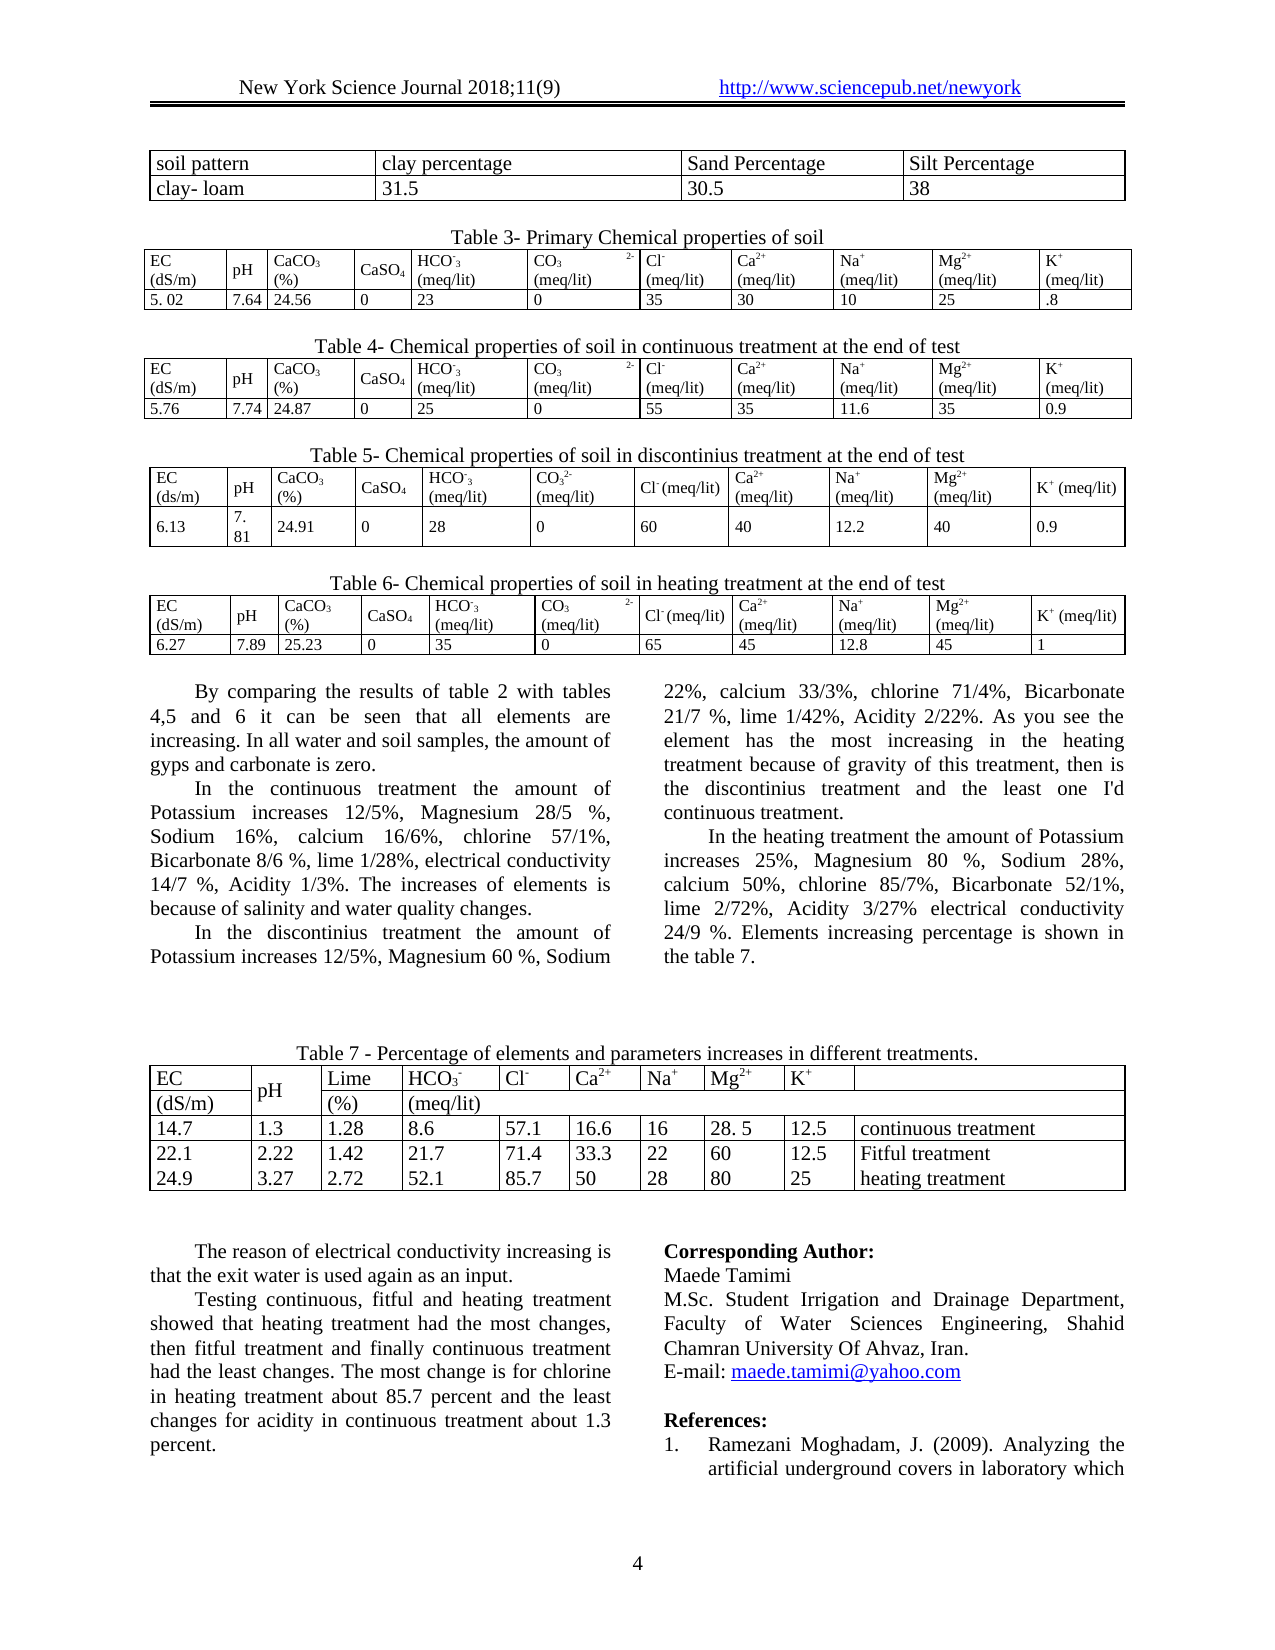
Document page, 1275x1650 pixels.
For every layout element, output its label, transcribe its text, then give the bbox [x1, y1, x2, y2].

table_header Ca2+ (meq/lit) [729, 468, 829, 506]
table_header Ca2+ [570, 1066, 640, 1089]
table_header K+ (meq/lit) [1032, 596, 1124, 634]
table_cell 8.6 [403, 1116, 499, 1140]
table_header CaSO4 [356, 468, 422, 506]
table_cell 22.1 [151, 1141, 251, 1165]
text In the discontinius treatment the amount of Potassium increases 12/5%, Magnesium 60 %, Sodium 22%, calcium 33/3%, chlorine 71/4%, Bicarbonate 21/7 %, lime 1/42%, Acidity 2/22%. As you see the element has the most increasing in the heating treatment because of gravity of this treatment, then is the discontinius treatment and the least one I'd continuous treatment. [663, 679, 1125, 824]
table_cell 0.9 [1040, 399, 1131, 418]
table_cell 24.56 [268, 290, 354, 309]
table_cell 25 [785, 1166, 854, 1190]
table_cell 28 [641, 1166, 704, 1190]
table_header CaCO3 (%) [268, 359, 354, 397]
table_cell 40 [729, 507, 829, 546]
table_cell 52.1 [403, 1166, 499, 1190]
table_cell 21.7 [403, 1141, 499, 1165]
table_cell Fitful treatment [855, 1141, 1124, 1165]
table_cell 25.23 [279, 635, 361, 654]
table_header CO32- (meq/lit) [531, 468, 634, 506]
table_header Ca2+ (meq/lit) [733, 596, 832, 634]
table_cell 30.5 [682, 176, 903, 200]
table_header EC (ds/m) [151, 468, 227, 506]
table_header CaCO3 (%) [279, 596, 361, 634]
table_cell (dS/m) [151, 1091, 251, 1115]
table_cell 25 [933, 290, 1039, 309]
table_cell 28 [423, 507, 530, 546]
table_cell 0 [528, 399, 639, 418]
table_header HCO-3 (meq/lit) [412, 250, 527, 289]
table_header Na+ (meq/lit) [833, 596, 929, 634]
table_header CaSO4 [355, 250, 411, 289]
table_cell (%) [322, 1091, 402, 1115]
text Maede Tamimi [663, 1263, 1125, 1287]
table_cell 50 [570, 1166, 640, 1190]
table_header Cl- [500, 1066, 569, 1089]
table_header HCO-3 (meq/lit) [412, 359, 527, 397]
table_cell 12.2 [830, 507, 927, 546]
text In the continuous treatment the amount of Potassium increases 12/5%, Magnesium 28/5 %, Sodium 16%, calcium 16/6%, chlorine 57/1%, Bicarbonate 8/6 %, lime 1/28%, electrical conductivity 14/7 %, Acidity 1/3%. The increases of elements is because of salinity and water quality changes. [150, 776, 611, 920]
table_cell 35 [641, 290, 731, 309]
table_cell 80 [705, 1166, 784, 1190]
table_cell 1 [1032, 635, 1124, 654]
table_cell 10 [834, 290, 932, 309]
table_cell 3.27 [252, 1166, 321, 1190]
table_header CaSO4 [362, 596, 429, 634]
table_header EC (dS/m) [145, 250, 226, 289]
table_cell 1.42 [322, 1141, 402, 1165]
table_header Mg2+ (meq/lit) [930, 596, 1031, 634]
table_header Lime [322, 1066, 402, 1089]
table_header K+ [785, 1066, 854, 1089]
text Table 5- Chemical properties of soil in discontinius treatment at the end of test [150, 443, 1125, 467]
table_header Na+ (meq/lit) [830, 468, 927, 506]
text Table 6- Chemical properties of soil in heating treatment at the end of test [150, 571, 1125, 595]
table_cell 25 [412, 399, 527, 418]
table_cell 38 [904, 176, 1124, 200]
table_cell 40 [928, 507, 1030, 546]
table_header Cl- (meq/lit) [635, 468, 728, 506]
table_header CO3 2- (meq/lit) [536, 596, 639, 634]
table_cell 0 [355, 290, 411, 309]
table_cell 2.72 [322, 1166, 402, 1190]
table_header Mg2+ [705, 1066, 784, 1089]
table_cell 24.87 [268, 399, 354, 418]
table_cell 28. 5 [705, 1116, 784, 1140]
table_cell 33.3 [570, 1141, 640, 1165]
table_cell 6.27 [151, 635, 230, 654]
text Table 4- Chemical properties of soil in continuous treatment at the end of test [150, 334, 1125, 358]
table_header pH [231, 596, 278, 634]
text Table 3- Primary Chemical properties of soil [150, 225, 1125, 249]
table_cell 7.74 [227, 399, 267, 418]
table_cell 2.22 [252, 1141, 321, 1165]
text Corresponding Author: [663, 1239, 1125, 1263]
table_cell 45 [733, 635, 832, 654]
table_cell 35 [430, 635, 534, 654]
text In the heating treatment the amount of Potassium increases 25%, Magnesium 80 %, Sodium 28%, calcium 50%, chlorine 85/7%, Bicarbonate 52/1%, lime 2/72%, Acidity 3/27% electrical conductivity 24/9 %. Elements increasing percentage is shown in the table 7. [663, 824, 1125, 968]
table_cell 11.6 [834, 399, 932, 418]
table_cell 1.3 [252, 1116, 321, 1140]
table_header HCO-3 (meq/lit) [430, 596, 534, 634]
table_cell 23 [412, 290, 527, 309]
table_cell 7.89 [231, 635, 278, 654]
table_header CaSO4 [355, 359, 411, 397]
text Table 7 - Percentage of elements and parameters increases in different treatments. [150, 1040, 1125, 1064]
table_header Cl- (meq/lit) [641, 250, 731, 289]
table_header Ca2+ (meq/lit) [732, 359, 833, 397]
table_cell heating treatment [855, 1166, 1124, 1190]
table_cell 0 [356, 507, 422, 546]
table_header [855, 1066, 1124, 1089]
table_header K+ (meq/lit) [1031, 468, 1124, 506]
table_header HCO-3 (meq/lit) [423, 468, 530, 506]
table_header pH [228, 468, 271, 506]
table_cell 57.1 [500, 1116, 569, 1140]
table_header Cl- (meq/lit) [641, 359, 731, 397]
table_cell continuous treatment [855, 1116, 1124, 1140]
table_header EC [151, 1066, 251, 1089]
table_cell 0 [531, 507, 634, 546]
table_header EC (dS/m) [145, 359, 226, 397]
text By comparing the results of table 2 with tables 4,5 and 6 it can be seen that all elements are increasing. In all water and soil samples, the amount of gyps and carbonate is zero. [150, 679, 611, 776]
table_header pH [227, 359, 267, 397]
table_cell 24.9 [151, 1166, 251, 1190]
table_cell 22 [641, 1141, 704, 1165]
table_header Na+ [641, 1066, 704, 1089]
table_cell 16.6 [570, 1116, 640, 1140]
table_header Na+ (meq/lit) [834, 250, 932, 289]
table_header pH [252, 1066, 321, 1115]
table_cell 16 [641, 1116, 704, 1140]
table_cell 12.8 [833, 635, 929, 654]
table_header HCO3- [403, 1066, 499, 1089]
table_cell 7. 81 [228, 507, 271, 546]
table_cell 35 [933, 399, 1039, 418]
table_cell 1.28 [322, 1116, 402, 1140]
table_cell 85.7 [500, 1166, 569, 1190]
table_header Na+ (meq/lit) [834, 359, 932, 397]
text In the discontinius treatment the amount of Potassium increases 12/5%, Magnesium 60 %, Sodium 22%, calcium 33/3%, chlorine 71/4%, Bicarbonate 21/7 %, lime 1/42%, Acidity 2/22%. As you see the element has the most increasing in the heating treatment because of gravity of this treatment, then is the discontinius treatment and the least one I'd continuous treatment. [150, 920, 611, 968]
table_cell 0.9 [1031, 507, 1124, 546]
text Testing continuous, fitful and heating treatment showed that heating treatment had the most changes, then fitful treatment and finally continuous treatment had the least changes. The most change is for chlorine in heating treatment about 85.7 percent and the least changes for acidity in continuous treatment about 1.3 percent. [150, 1287, 611, 1456]
table_header Mg2+ (meq/lit) [933, 359, 1039, 397]
table_cell 60 [635, 507, 728, 546]
table_header Mg2+ (meq/lit) [933, 250, 1039, 289]
text References: [663, 1408, 1125, 1432]
table_cell 0 [355, 399, 411, 418]
table_header K+ (meq/lit) [1040, 250, 1131, 289]
table_cell 31.5 [376, 176, 681, 200]
table_cell 55 [641, 399, 731, 418]
text M.Sc. Student Irrigation and Drainage Department, Faculty of Water Sciences Engineering, Shahid Chamran University Of Ahvaz, Iran. [663, 1287, 1125, 1359]
table_cell 0 [536, 635, 639, 654]
table_cell 12.5 [785, 1141, 854, 1165]
table_header Ca2+ (meq/lit) [732, 250, 833, 289]
table_header Cl- (meq/lit) [640, 596, 732, 634]
table_cell 24.91 [272, 507, 355, 546]
table_cell 35 [732, 399, 833, 418]
table_cell 7.64 [227, 290, 267, 309]
table_header CO3 2- (meq/lit) [528, 359, 639, 397]
table_header CaCO3 (%) [272, 468, 355, 506]
table_cell 0 [362, 635, 429, 654]
table_cell 6.13 [151, 507, 227, 546]
table_cell 12.5 [785, 1116, 854, 1140]
table_cell 5.76 [145, 399, 226, 418]
table_cell 60 [705, 1141, 784, 1165]
table_cell 0 [528, 290, 639, 309]
table_cell clay- loam [151, 176, 375, 200]
table_header soil pattern [151, 151, 375, 175]
table_header EC (dS/m) [151, 596, 230, 634]
table_header CaCO3 (%) [268, 250, 354, 289]
table_cell .8 [1040, 290, 1131, 309]
table_header Mg2+ (meq/lit) [928, 468, 1030, 506]
text E-mail: maede.tamimi@yahoo.com [663, 1359, 1125, 1383]
table_cell 71.4 [500, 1141, 569, 1165]
table_cell 30 [732, 290, 833, 309]
text The reason of electrical conductivity increasing is that the exit water is used again as an input. [150, 1239, 611, 1287]
table_cell 45 [930, 635, 1031, 654]
table_cell 5. 02 [145, 290, 226, 309]
table_header Sand Percentage [682, 151, 903, 175]
table_cell 65 [640, 635, 732, 654]
table_header K+ (meq/lit) [1040, 359, 1131, 397]
table_header pH [227, 250, 267, 289]
table_cell (meq/lit) [403, 1091, 1124, 1115]
table_header CO3 2- (meq/lit) [528, 250, 639, 289]
table_cell 14.7 [151, 1116, 251, 1140]
table_header clay percentage [376, 151, 681, 175]
table_header Silt Percentage [904, 151, 1124, 175]
